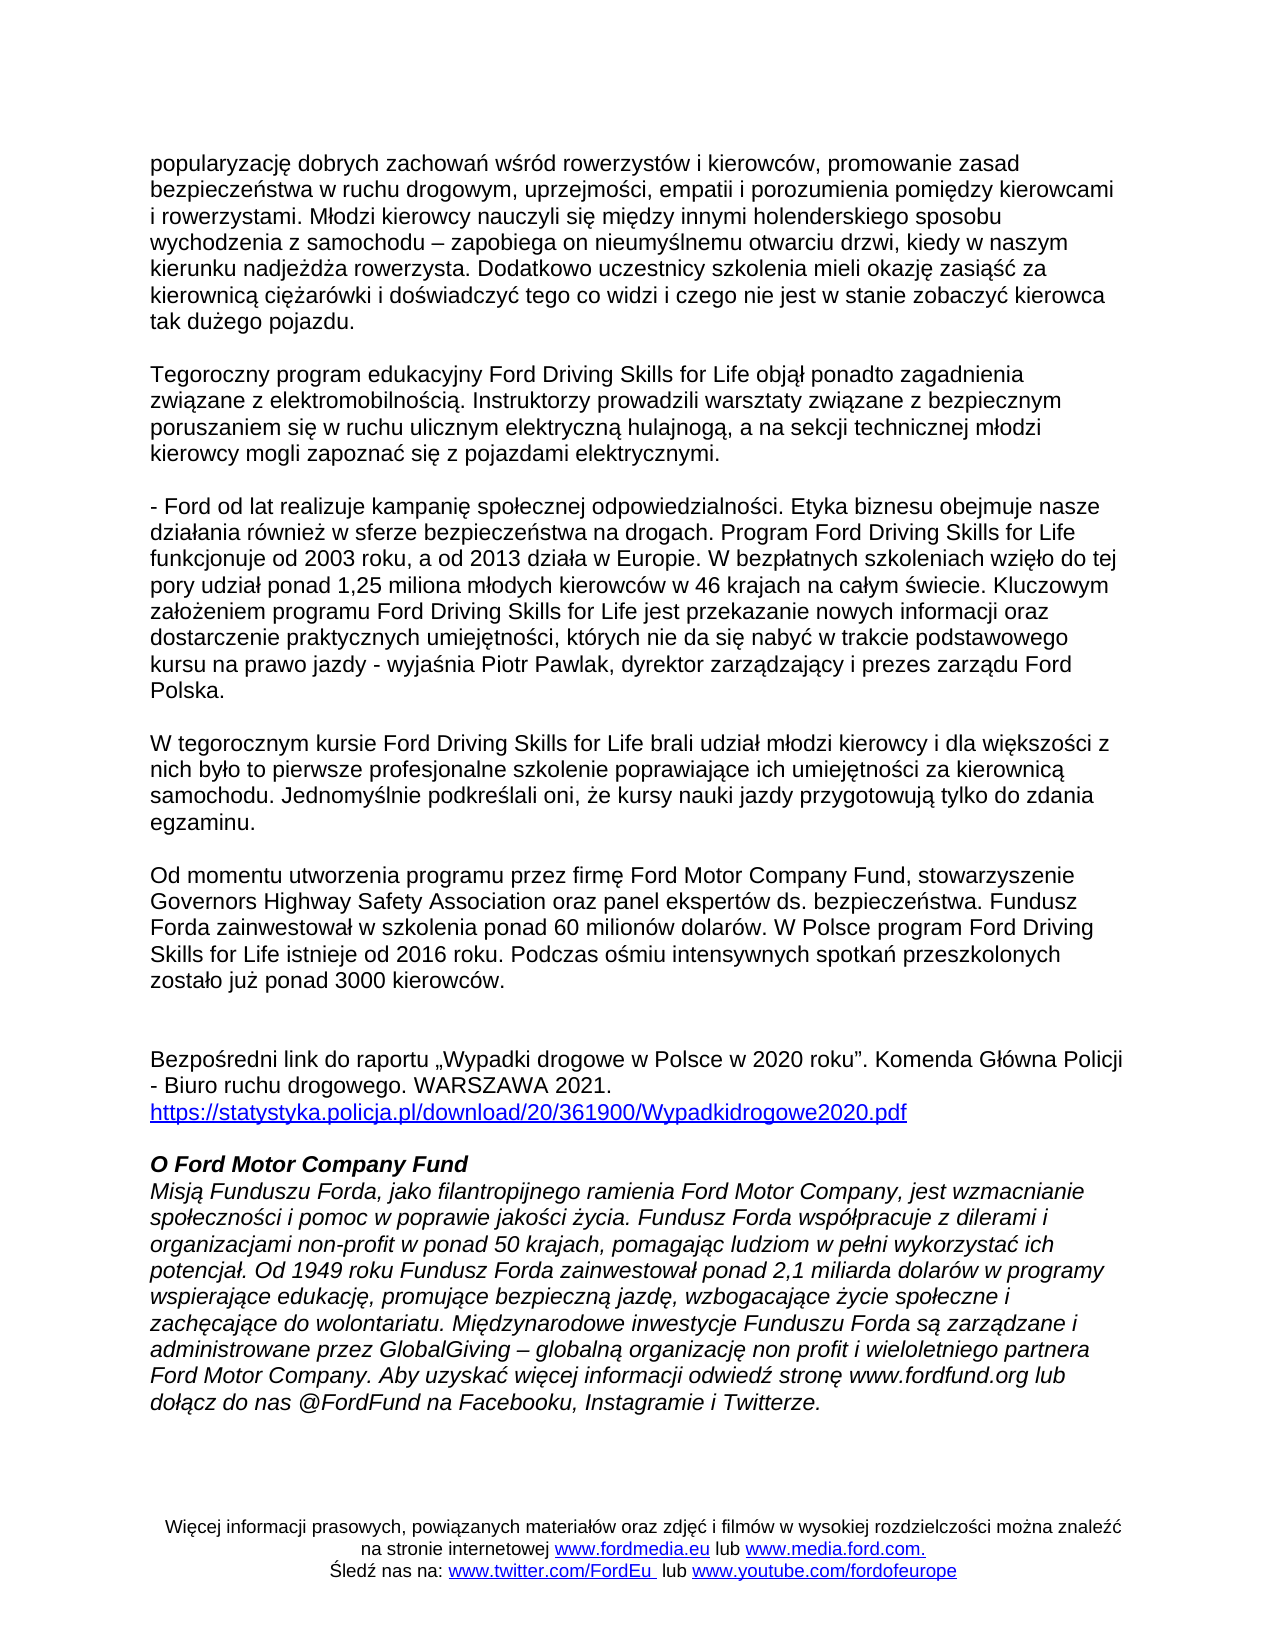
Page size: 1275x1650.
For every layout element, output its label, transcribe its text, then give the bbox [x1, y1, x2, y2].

text Misją Funduszu Forda, jako filantropijnego ramienia Ford Motor Company, jest wzmacnianie społeczności i pomoc w poprawie jakości życia. Fundusz Forda współpracuje z dilerami i organizacjami non-profit w ponad 50 krajach, pomagając ludziom w pełni wykorzystać ich potencjał. Od 1949 roku Fundusz Forda zainwestował ponad 2,1 miliarda dolarów w programy wspierające edukację, promujące bezpieczną jazdę, wzbogacające życie społeczne i zachęcające do wolontariatu. Międzynarodowe inwestycje Funduszu Forda są zarządzane i administrowane przez GlobalGiving – globalną organizację non profit i wieloletniego partnera Ford Motor Company. Aby uzyskać więcej informacji odwiedź stronę www.fordfund.org lub dołącz do nas @FordFund na Facebooku, Instagramie i Twitterze. [150, 1178, 1125, 1415]
text W tegorocznym kursie Ford Driving Skills for Life brali udział młodzi kierowcy i dla większości z nich było to pierwsze profesjonalne szkolenie poprawiające ich umiejętności za kierownicą samochodu. Jednomyślnie podkreślali oni, że kursy nauki jazdy przygotowują tylko do zdania egzaminu. [150, 730, 1125, 835]
text - Ford od lat realizuje kampanię społecznej odpowiedzialności. Etyka biznesu obejmuje nasze działania również w sferze bezpieczeństwa na drogach. Program Ford Driving Skills for Life funkcjonuje od 2003 roku, a od 2013 działa w Europie. W bezpłatnych szkoleniach wzięło do tej pory udział ponad 1,25 miliona młodych kierowców w 46 krajach na całym świecie. Kluczowym założeniem programu Ford Driving Skills for Life jest przekazanie nowych informacji oraz dostarczenie praktycznych umiejętności, których nie da się nabyć w trakcie podstawowego kursu na prawo jazdy - wyjaśnia Piotr Pawlak, dyrektor zarządzający i prezes zarządu Ford Polska. [225, 493, 1125, 703]
text Od momentu utworzenia programu przez firmę Ford Motor Company Fund, stowarzyszenie Governors Highway Safety Association oraz panel ekspertów ds. bezpieczeństwa. Fundusz Forda zainwestował w szkolenia ponad 60 milionów dolarów. W Polsce program Ford Driving Skills for Life istnieje od 2016 roku. Podczas ośmiu intensywnych spotkań przeszkolonych zostało już ponad 3000 kierowców. [150, 862, 1125, 993]
text O Ford Motor Company Fund [150, 1151, 1125, 1178]
text Bezpośredni link do raportu „Wypadki drogowe w Polsce w 2020 roku”. Komenda Główna Policji - Biuro ruchu drogowego. WARSZAWA 2021. [150, 1046, 1125, 1099]
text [150, 150, 1125, 334]
text Tegoroczny program edukacyjny Ford Driving Skills for Life objął ponadto zagadnienia związane z elektromobilnością. Instruktorzy prowadzili warsztaty związane z bezpiecznym poruszaniem się w ruchu ulicznym elektryczną hulajnogą, a na sekcji technicznej młodzi kierowcy mogli zapoznać się z pojazdami elektrycznymi. [150, 361, 1125, 466]
text https://statystyka.policja.pl/download/20/361900/Wypadkidrogowe2020.pdf [150, 1099, 1125, 1125]
